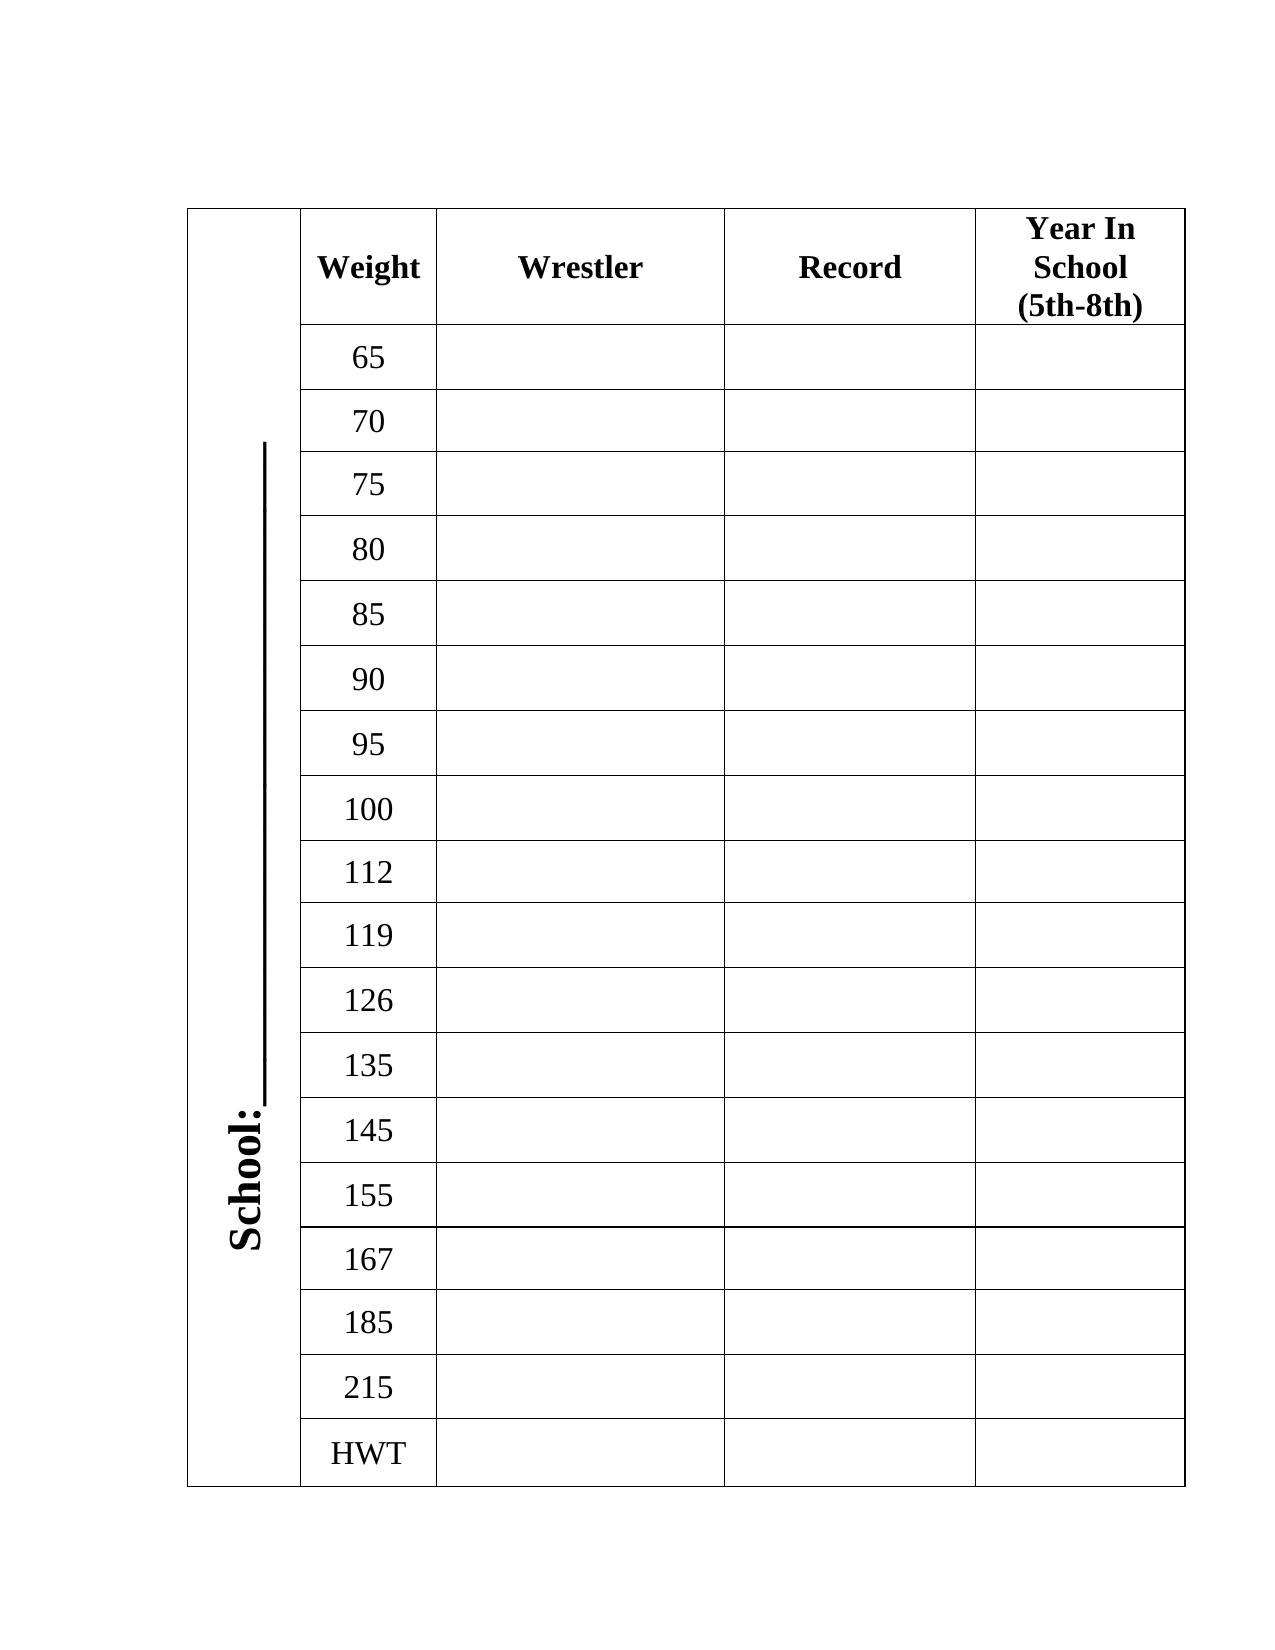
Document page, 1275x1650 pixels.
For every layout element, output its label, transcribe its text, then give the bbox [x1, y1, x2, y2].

table_cell [725, 1098, 975, 1162]
table_cell [437, 581, 724, 645]
table_cell [725, 390, 975, 451]
table_cell 119 [301, 903, 436, 967]
table_cell 112 [301, 841, 436, 902]
table_cell [725, 1033, 975, 1097]
table_cell [437, 1163, 724, 1226]
table_header Record [725, 209, 975, 323]
table_cell [725, 581, 975, 645]
table_cell [437, 776, 724, 840]
table_cell [976, 903, 1184, 967]
table_header Wrestler [437, 209, 724, 323]
table_cell [437, 516, 724, 580]
table_cell [976, 1228, 1184, 1288]
table_cell [976, 390, 1184, 451]
table_cell [437, 646, 724, 710]
table_cell [976, 452, 1184, 515]
table_cell HWT [301, 1419, 436, 1486]
table_header School:_____________________________ [188, 209, 300, 1486]
table_cell [976, 1163, 1184, 1226]
table_cell [976, 711, 1184, 775]
table_header Weight [301, 209, 436, 323]
table_cell [976, 841, 1184, 902]
table_cell [437, 841, 724, 902]
table_cell [725, 1163, 975, 1226]
table_cell [725, 968, 975, 1032]
table_cell [725, 1290, 975, 1353]
table_cell [437, 1419, 724, 1486]
table_cell [725, 711, 975, 775]
table_cell 90 [301, 646, 436, 710]
table_cell [976, 1290, 1184, 1353]
table_cell [976, 1098, 1184, 1162]
table_cell [437, 1290, 724, 1353]
table_cell [976, 1419, 1184, 1486]
table_cell [725, 452, 975, 515]
table_cell [437, 390, 724, 451]
table_cell [437, 711, 724, 775]
table_cell [976, 1355, 1184, 1418]
table_cell 155 [301, 1163, 436, 1226]
table_cell 100 [301, 776, 436, 840]
table_cell [725, 325, 975, 388]
table_cell [725, 1228, 975, 1288]
table_cell [437, 325, 724, 388]
table_cell 215 [301, 1355, 436, 1418]
table_cell [437, 1228, 724, 1288]
table_cell [437, 968, 724, 1032]
table_cell [725, 841, 975, 902]
table_cell 185 [301, 1290, 436, 1353]
table_cell [725, 1419, 975, 1486]
table_cell 75 [301, 452, 436, 515]
table_cell 126 [301, 968, 436, 1032]
table_cell [725, 516, 975, 580]
table_cell [725, 1355, 975, 1418]
table_cell [976, 646, 1184, 710]
table_cell [976, 968, 1184, 1032]
table_cell 145 [301, 1098, 436, 1162]
table_cell 65 [301, 325, 436, 388]
table_cell [976, 325, 1184, 388]
table_cell [437, 1098, 724, 1162]
table_cell 80 [301, 516, 436, 580]
table_cell [437, 452, 724, 515]
table_cell [976, 581, 1184, 645]
table_cell 95 [301, 711, 436, 775]
table_cell [976, 776, 1184, 840]
table_cell [437, 903, 724, 967]
table_cell 167 [301, 1228, 436, 1288]
table_cell [976, 1033, 1184, 1097]
table_cell 70 [301, 390, 436, 451]
table_cell [725, 646, 975, 710]
table_cell [725, 776, 975, 840]
table_cell 85 [301, 581, 436, 645]
table_cell 135 [301, 1033, 436, 1097]
table_cell [725, 903, 975, 967]
table_header Year In School (5th-8th) [976, 209, 1184, 323]
table_cell [437, 1355, 724, 1418]
table_cell [976, 516, 1184, 580]
table_cell [437, 1033, 724, 1097]
